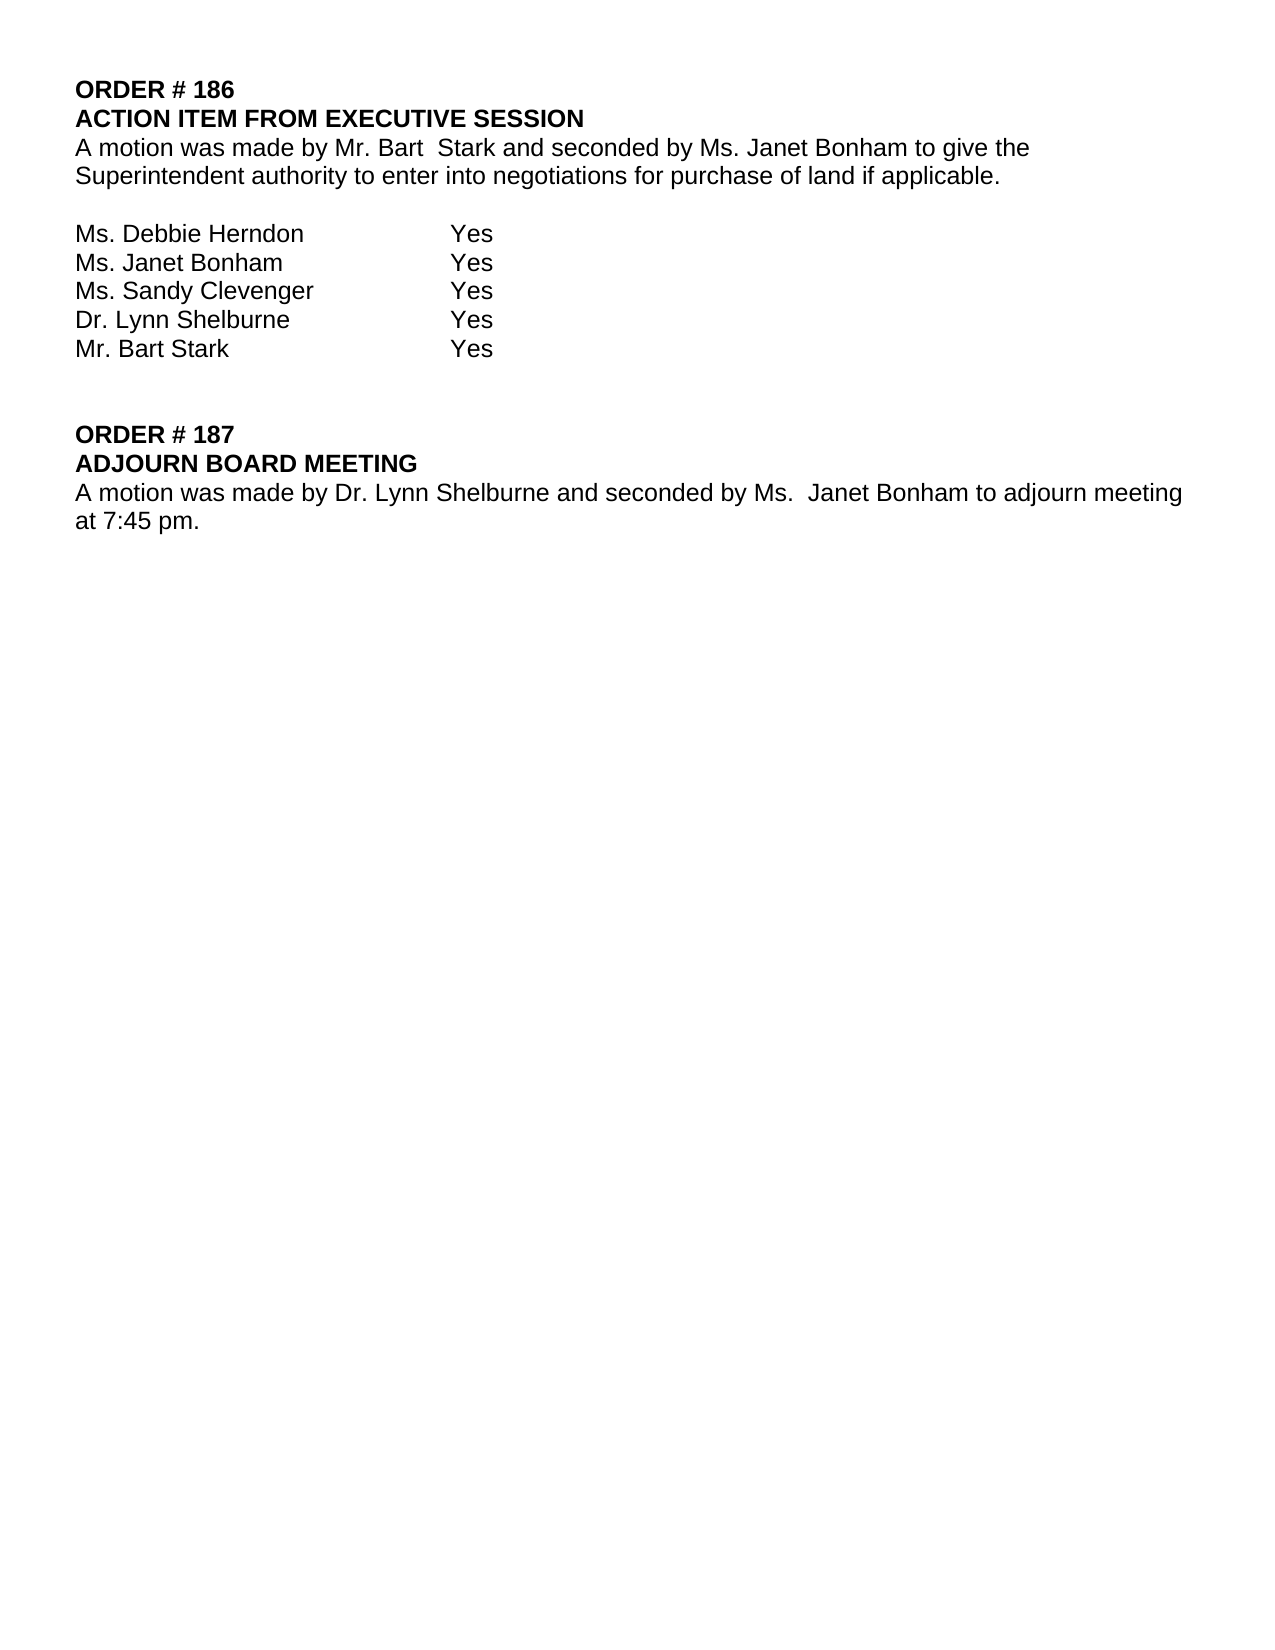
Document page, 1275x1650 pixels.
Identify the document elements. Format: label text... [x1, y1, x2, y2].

text ORDER # 186 [75, 75, 1200, 104]
text ORDER # 187 [75, 420, 1200, 449]
text ADJOURN BOARD MEETING [75, 449, 1200, 477]
text Mr. Bart Stark Yes [75, 334, 1200, 362]
text Dr. Lynn Shelburne Yes [75, 305, 1200, 334]
text A motion was made by Mr. Bart Stark and seconded by Ms. Janet Bonham to give the Superintendent authority to enter into negotiations for purchase of land if applicable. [75, 132, 1200, 190]
text A motion was made by Dr. Lynn Shelburne and seconded by Ms. Janet Bonham to adjourn meeting at 7:45 pm. [75, 477, 1200, 535]
text ACTION ITEM FROM EXECUTIVE SESSION [75, 104, 1200, 132]
text Ms. Janet Bonham Yes [75, 247, 1200, 276]
text Ms. Sandy Clevenger Yes [75, 276, 1200, 305]
text Ms. Debbie Herndon Yes [75, 219, 1200, 247]
